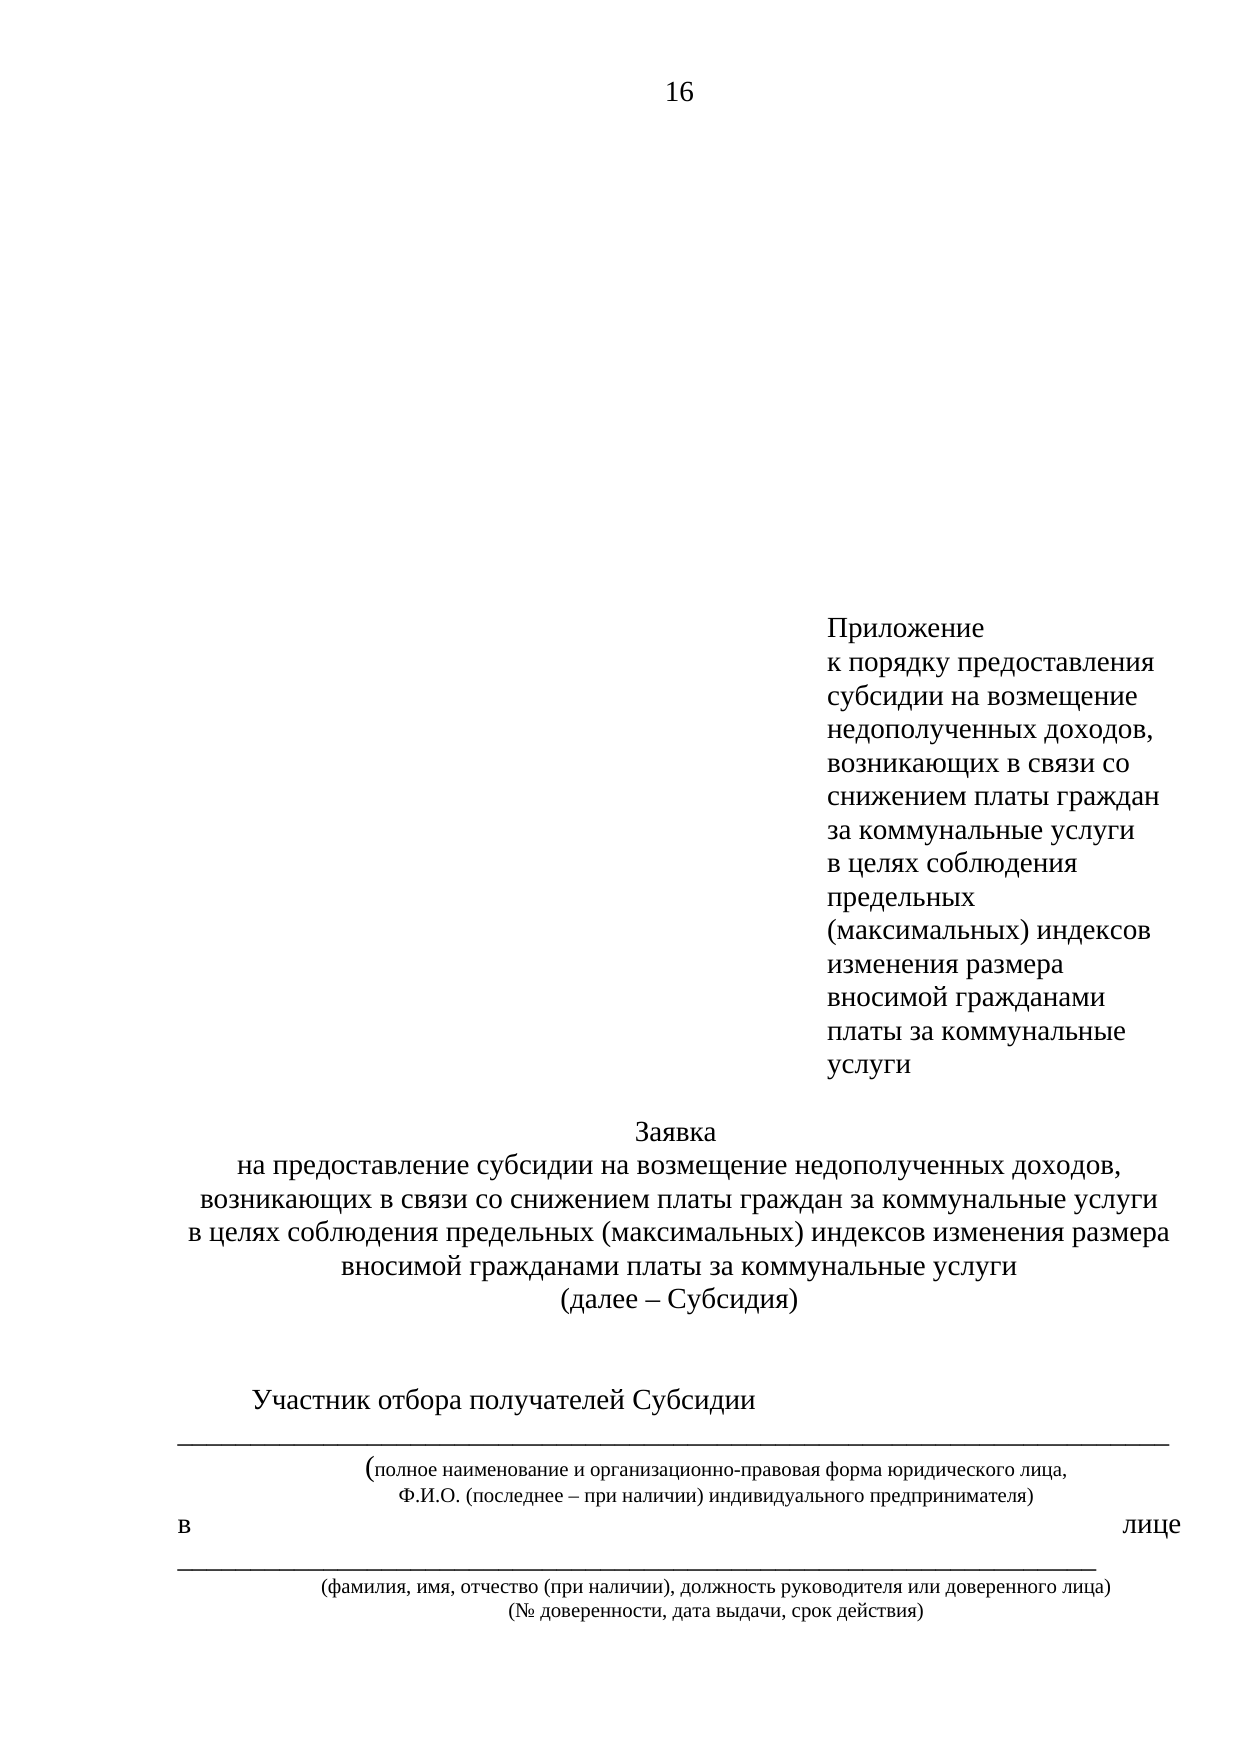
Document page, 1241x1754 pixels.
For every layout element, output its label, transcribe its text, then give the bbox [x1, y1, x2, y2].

text (№ доверенности, дата выдачи, срок действия) [177, 1598, 1181, 1622]
text к порядку предоставления субсидии на возмещение недополученных доходов, возникающих в связи со снижением платы граждан за коммунальные услуги в целях соблюдения предельных (максимальных) индексов изменения размера вносимой гражданами платы за коммунальные услуги [827, 644, 1181, 1080]
text (фамилия, имя, отчество (при наличии), должность руководителя или доверенного лица) [177, 1574, 1181, 1598]
text в целях соблюдения предельных (максимальных) индексов изменения размера вносимой гражданами платы за коммунальные услуги [177, 1214, 1181, 1281]
text ____________________________________________________________________ [177, 1416, 1181, 1449]
text Приложение [827, 611, 1181, 644]
text Ф.И.О. (последнее – при наличии) индивидуального предпринимателя) [177, 1483, 1181, 1507]
text Участник отбора получателей Субсидии [177, 1382, 1181, 1416]
text Заявка на предоставление субсидии на возмещение недополученных доходов, возникающих в связи со снижением платы граждан за коммунальные услуги [177, 1114, 1181, 1214]
text (далее – Субсидия) [177, 1281, 1181, 1315]
text (полное наименование и организационно-правовая форма юридического лица, [177, 1449, 1181, 1483]
text в лице _______________________________________________________________ [177, 1507, 1181, 1574]
